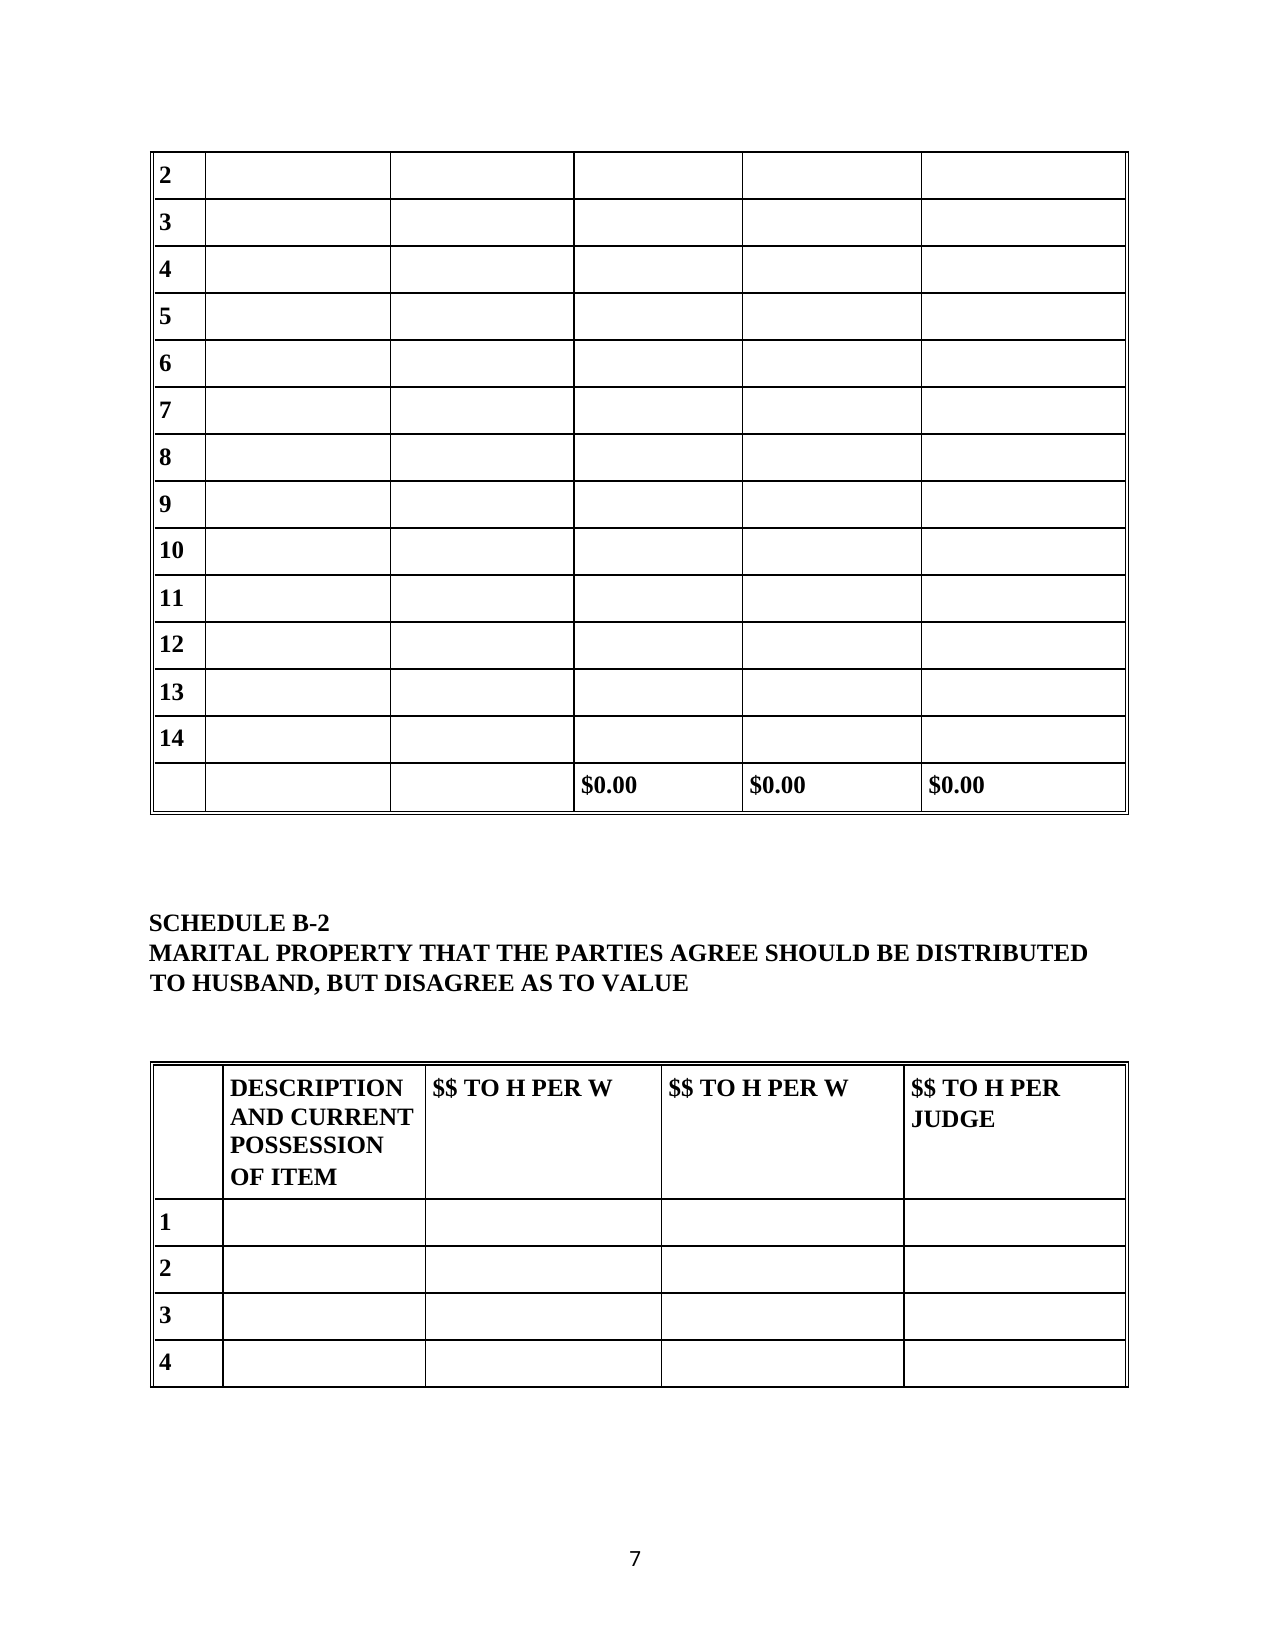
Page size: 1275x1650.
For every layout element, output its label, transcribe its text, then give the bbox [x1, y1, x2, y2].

table_cell [391, 482, 573, 527]
table_cell [391, 435, 573, 480]
table_cell [206, 529, 390, 574]
table_cell [662, 1200, 903, 1245]
table_cell [575, 576, 742, 621]
table_header [154, 1066, 222, 1198]
table_cell [922, 341, 1125, 386]
table_cell [206, 717, 390, 762]
table_cell 7 [154, 387, 205, 433]
table_cell [391, 388, 573, 433]
table_cell [391, 200, 573, 245]
table_cell [575, 670, 742, 715]
table_cell [575, 247, 742, 292]
table_cell [743, 294, 921, 339]
table_cell [922, 529, 1125, 574]
table_cell [391, 529, 573, 574]
table_cell [224, 1200, 425, 1245]
table_cell 11 [154, 575, 205, 621]
table_cell [206, 764, 390, 811]
table_cell [743, 200, 921, 245]
table_cell [575, 623, 742, 668]
table_cell [426, 1341, 661, 1386]
table_cell [922, 435, 1125, 480]
table_cell [206, 153, 390, 198]
table_cell [922, 670, 1125, 715]
table_cell [575, 341, 742, 386]
table_cell [224, 1294, 425, 1339]
table_header DESCRIPTION AND CURRENT POSSESSION OF ITEM [224, 1066, 425, 1198]
table_cell [391, 153, 573, 198]
table_cell [206, 576, 390, 621]
table_cell [224, 1341, 425, 1386]
table_cell 9 [154, 481, 205, 527]
table_cell [391, 623, 573, 668]
table_cell [575, 388, 742, 433]
table_cell 12 [154, 622, 205, 668]
table_header $$ TO H PER W [426, 1066, 661, 1198]
table_cell [391, 576, 573, 621]
table_cell 3 [154, 1293, 222, 1339]
table_cell [922, 200, 1125, 245]
table_cell [743, 717, 921, 762]
table_cell [426, 1294, 661, 1339]
table_header $$ TO H PER JUDGE [905, 1066, 1125, 1198]
text MARITAL PROPERTY THAT THE PARTIES AGREE SHOULD BE DISTRIBUTED TO HUSBAND, BUT DISAGREE AS TO VALUE [148, 938, 1100, 997]
table_cell $0.00 [575, 764, 742, 811]
table_cell [426, 1247, 661, 1292]
table_cell [662, 1247, 903, 1292]
table_cell [391, 247, 573, 292]
table_cell [391, 764, 573, 811]
table_cell [905, 1341, 1125, 1386]
table_cell [224, 1247, 425, 1292]
table_cell [575, 200, 742, 245]
table_cell 2 [154, 1246, 222, 1292]
table_cell [743, 247, 921, 292]
table_cell [206, 200, 390, 245]
table_cell [391, 717, 573, 762]
table_cell [575, 717, 742, 762]
table_cell $0.00 [743, 764, 921, 811]
text SCHEDULE B-2 [148, 908, 1125, 937]
table_cell [922, 576, 1125, 621]
table_cell [206, 623, 390, 668]
table_cell 2 [154, 153, 205, 198]
table_cell [743, 529, 921, 574]
table_header $$ TO H PER W [662, 1066, 903, 1198]
table_cell [206, 435, 390, 480]
table_cell [206, 294, 390, 339]
table_cell 8 [154, 434, 205, 480]
table_cell 10 [154, 528, 205, 574]
table_cell [922, 482, 1125, 527]
table_cell [922, 717, 1125, 762]
table_cell [743, 153, 921, 198]
table_cell [922, 247, 1125, 292]
table_cell 13 [154, 669, 205, 715]
table_cell [154, 763, 205, 811]
table_cell 3 [154, 199, 205, 245]
table_cell 6 [154, 340, 205, 386]
table_cell [391, 294, 573, 339]
table_cell 4 [154, 246, 205, 292]
table_cell [206, 670, 390, 715]
table_cell [922, 388, 1125, 433]
table_cell [575, 435, 742, 480]
table_cell [575, 482, 742, 527]
table_cell [905, 1200, 1125, 1245]
table_cell [743, 341, 921, 386]
table_cell [922, 294, 1125, 339]
table_cell 4 [154, 1340, 222, 1386]
table_cell [575, 294, 742, 339]
table_cell [662, 1341, 903, 1386]
table_cell [743, 388, 921, 433]
table_cell [743, 482, 921, 527]
table_cell [743, 670, 921, 715]
table_cell $0.00 [922, 764, 1125, 811]
table_cell 14 [154, 716, 205, 762]
table_cell [391, 341, 573, 386]
table_cell [206, 388, 390, 433]
table_cell [391, 670, 573, 715]
table_cell [905, 1247, 1125, 1292]
table_cell 1 [154, 1199, 222, 1245]
table_cell [922, 623, 1125, 668]
table_cell [743, 623, 921, 668]
table_cell [206, 341, 390, 386]
table_cell [206, 247, 390, 292]
table_cell [905, 1294, 1125, 1339]
table_cell [206, 482, 390, 527]
table_cell [426, 1200, 661, 1245]
table_cell [743, 576, 921, 621]
table_cell 5 [154, 293, 205, 339]
table_cell [922, 153, 1125, 198]
table_cell [743, 435, 921, 480]
table_cell [575, 529, 742, 574]
table_cell [662, 1294, 903, 1339]
table_cell [575, 153, 742, 198]
